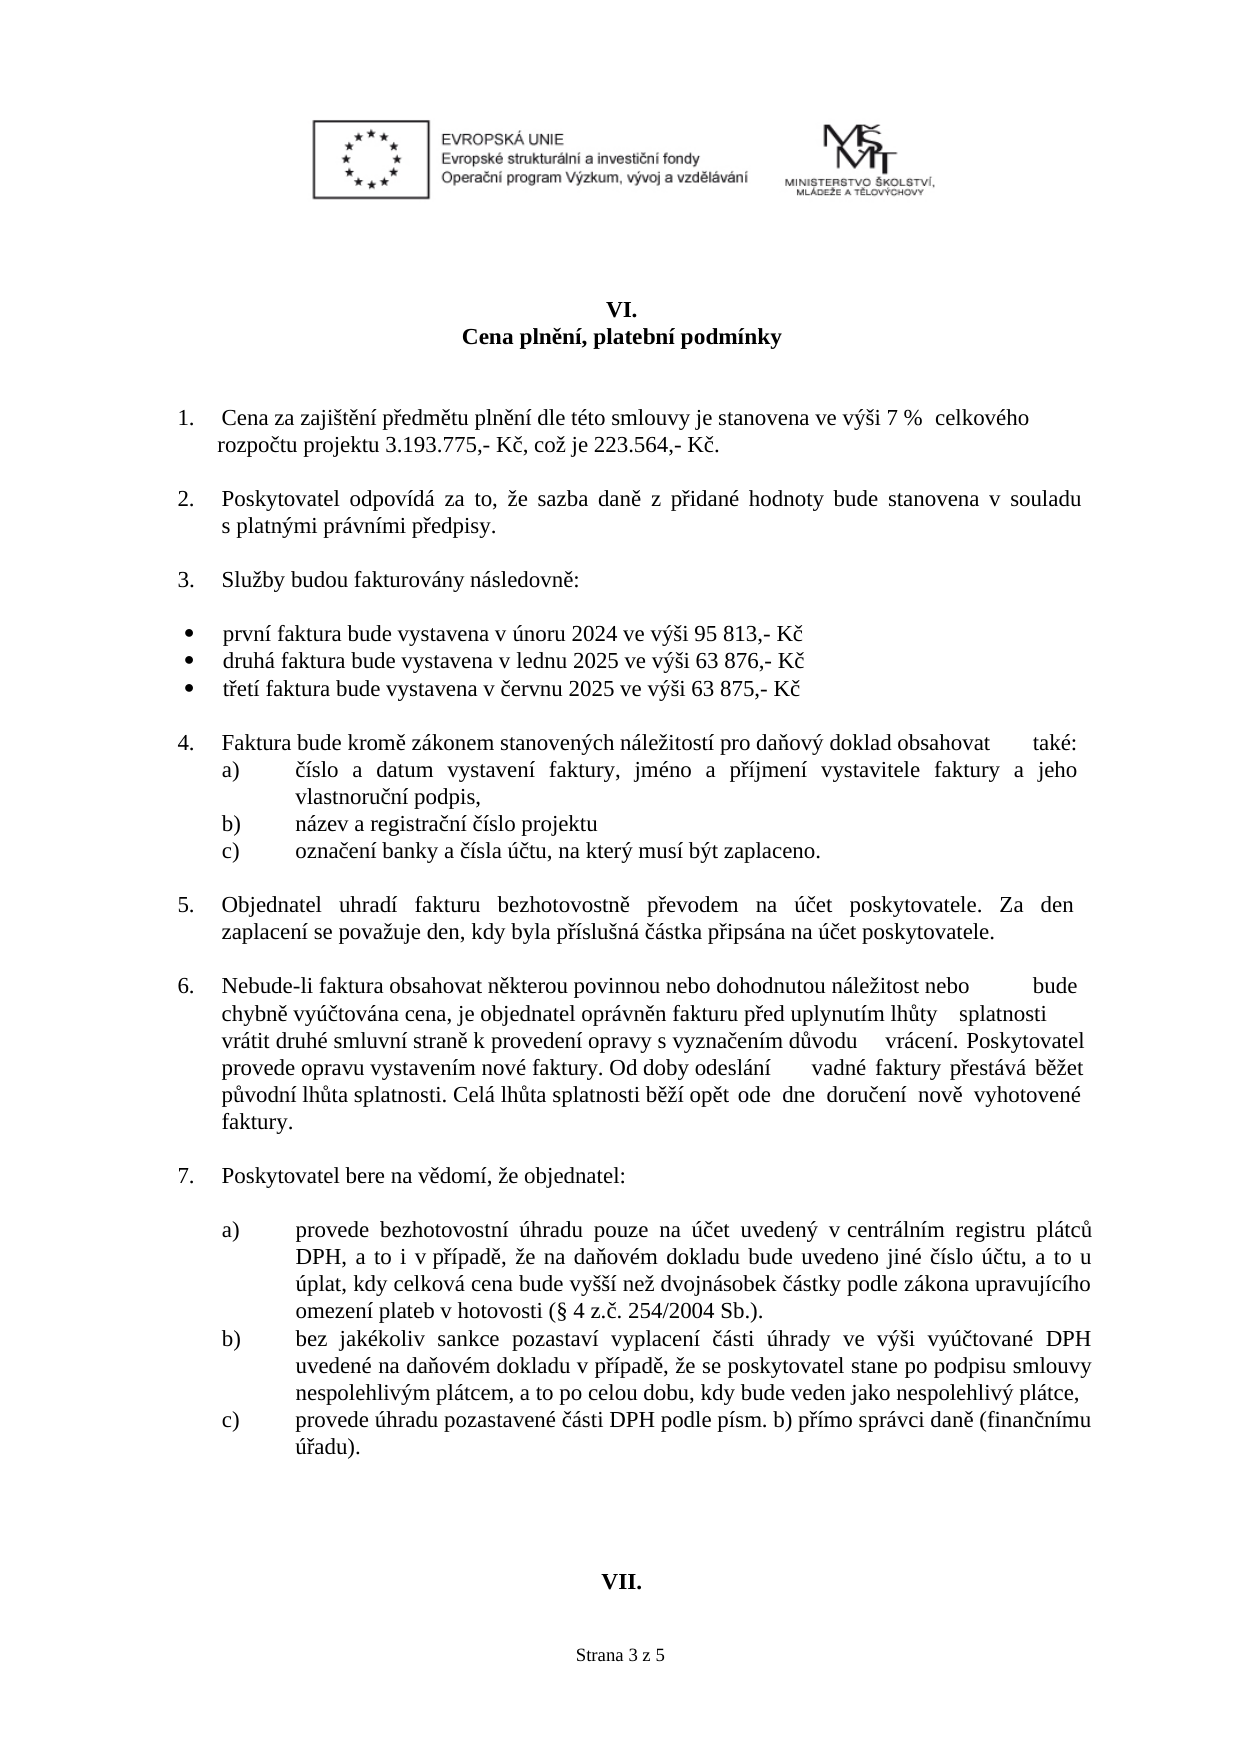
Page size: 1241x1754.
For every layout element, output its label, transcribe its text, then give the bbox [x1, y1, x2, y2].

list druhá faktura bude vystavena v lednu 2025 ve výši 63 876,- Kč [185, 647, 1089, 674]
list první faktura bude vystavena v únoru 2024 ve výši 95 813,- Kč [185, 620, 1089, 647]
list třetí faktura bude vystavena v červnu 2025 ve výši 63 875,- Kč [185, 674, 1089, 701]
text rozpočtu projektu 3.193.775,- Kč, což je 223.564,- Kč. [177, 431, 1092, 458]
text 5. Objednatel uhradí fakturu bezhotovostně převodem na účet poskytovatele. Za den zaplacení se považuje den, kdy byla příslušná částka připsána na účet poskytovatele. [177, 891, 1092, 945]
text 7. Poskytovatel bere na vědomí, že objednatel: [177, 1162, 1092, 1189]
text VII. [151, 1568, 1092, 1595]
list provede bezhotovostní úhradu pouze na účet uvedený v centrálním registru plátců DPH, a to i v případě, že na daňovém dokladu bude uvedeno jiné číslo účtu, a to u úplat, kdy celková cena bude vyšší než dvojnásobek částky podle zákona upravujícího omezení plateb v hotovosti (§ 4 z.č. 254/2004 Sb.). [222, 1216, 1092, 1324]
list označení banky a čísla účtu, na který musí být zaplaceno. [222, 837, 1092, 864]
text 3. Služby budou fakturovány následovně: [177, 566, 1089, 593]
picture [271, 82, 969, 238]
list provede úhradu pozastavené části DPH podle písm. b) přímo správci daně (finančnímu úřadu). [222, 1406, 1092, 1460]
text 6. Nebude-li faktura obsahovat některou povinnou nebo dohodnutou náležitost nebo bude chybně vyúčtována cena, je objednatel oprávněn fakturu před uplynutím lhůty splatnosti vrátit druhé smluvní straně k provedení opravy s vyznačením důvodu vrácení. Poskytovatel provede opravu vystavením nové faktury. Od doby odeslání vadné faktury přestává běžet původní lhůta splatnosti. Celá lhůta splatnosti běží opět ode dne doručení nově vyhotovené faktury. [177, 972, 1092, 1135]
text 4. Faktura bude kromě zákonem stanovených náležitostí pro daňový doklad obsahovat také: [177, 728, 1089, 756]
list bez jakékoliv sankce pozastaví vyplacení části úhrady ve výši vyúčtované DPH uvedené na daňovém dokladu v případě, že se poskytovatel stane po podpisu smlouvy nespolehlivým plátcem, a to po celou dobu, kdy bude veden jako nespolehlivý plátce, [222, 1324, 1092, 1406]
list název a registrační číslo projektu [222, 810, 1092, 837]
list číslo a datum vystavení faktury, jméno a příjmení vystavitele faktury a jeho vlastnoruční podpis, [222, 756, 1092, 810]
text Cena plnění, platební podmínky [151, 323, 1092, 350]
list 2. Poskytovatel odpovídá za to, že sazba daně z přidané hodnoty bude stanovena v souladu s platnými právními předpisy. [177, 485, 1092, 539]
text 1. Cena za zajištění předmětu plnění dle této smlouvy je stanovena ve výši 7 % celkového [177, 404, 1092, 431]
text VI. [151, 296, 1092, 323]
